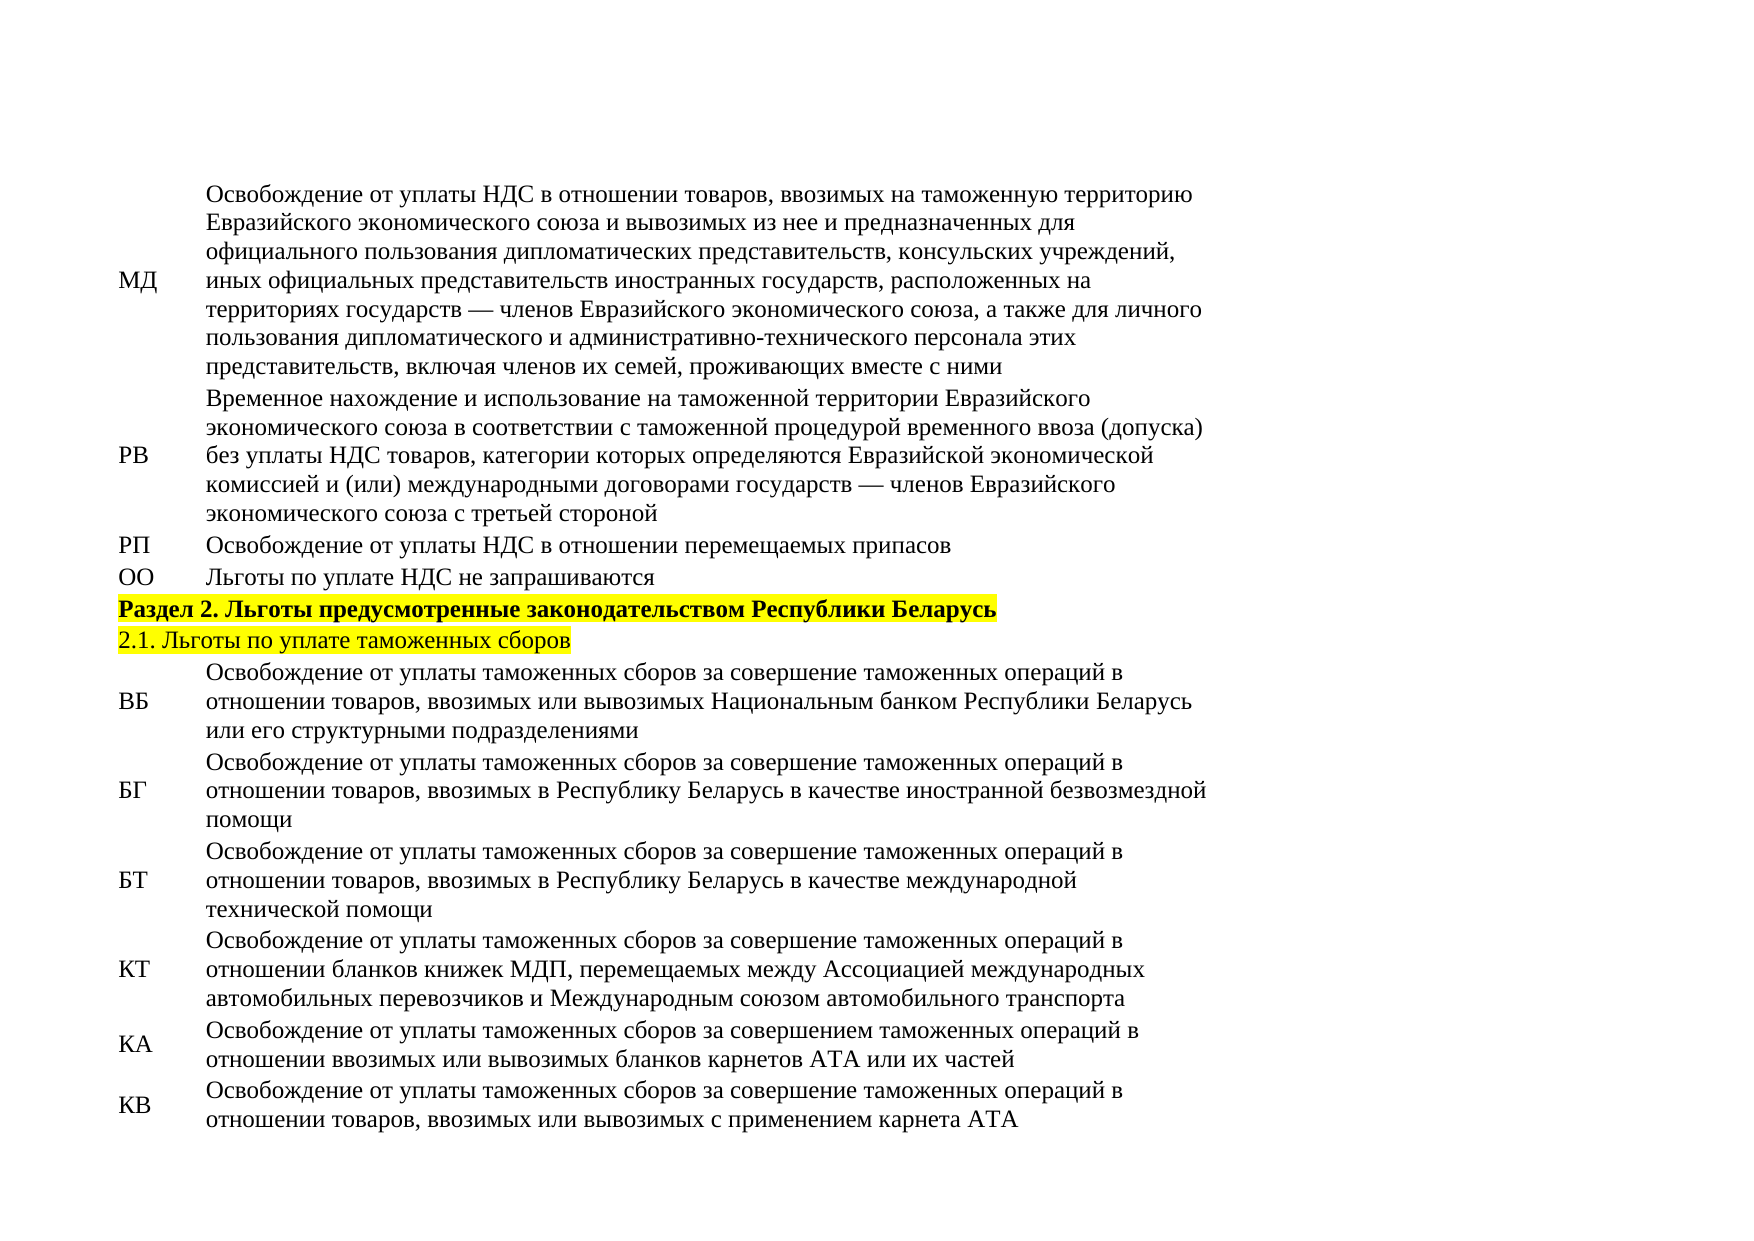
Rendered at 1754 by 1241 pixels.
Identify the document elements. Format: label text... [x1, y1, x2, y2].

table_cell Освобождение от уплаты таможенных сборов за совершение таможенных операций в отношении товаров, ввозимых в Республику Беларусь в качестве международной технической помощи [204, 835, 1215, 924]
table_cell БТ [117, 835, 204, 924]
table_cell Освобождение от уплаты таможенных сборов за совершение таможенных операций в отношении товаров, ввозимых в Республику Беларусь в качестве иностранной безвозмездной помощи [204, 745, 1215, 835]
table_cell Освобождение от уплаты таможенных сборов за совершение таможенных операций в отношении бланков книжек МДП, перемещаемых между Ассоциацией международных автомобильных перевозчиков и Международным союзом автомобильного транспорта [204, 924, 1215, 1013]
table_cell ОО [117, 560, 204, 592]
table_cell Освобождение от уплаты НДС в отношении перемещаемых припасов [204, 529, 1215, 560]
table_cell МД [117, 177, 204, 382]
table_cell Освобождение от уплаты таможенных сборов за совершение таможенных операций в отношении товаров, ввозимых или вывозимых с применением карнета АТА [204, 1074, 1215, 1135]
table_cell Освобождение от уплаты НДС в отношении товаров, ввозимых на таможенную территорию Евразийского экономического союза и вывозимых из нее и предназначенных для официального пользования дипломатических представительств, консульских учреждений, иных официальных представительств иностранных государств, расположенных на территориях государств — членов Евразийского экономического союза, а также для личного пользования дипломатического и административно-технического персонала этих представительств, включая членов их семей, проживающих вместе с ними [204, 177, 1215, 382]
table_cell Освобождение от уплаты таможенных сборов за совершением таможенных операций в отношении ввозимых или вывозимых бланков карнетов АТА или их частей [204, 1014, 1215, 1074]
table_cell 2.1. Льготы по уплате таможенных сборов [117, 624, 1215, 656]
table_cell КВ [117, 1074, 204, 1135]
table_cell КТ [117, 924, 204, 1013]
table_cell Освобождение от уплаты таможенных сборов за совершение таможенных операций в отношении товаров, ввозимых или вывозимых Национальным банком Республики Беларусь или его структурными подразделениями [204, 656, 1215, 745]
table_cell Льготы по уплате НДС не запрашиваются [204, 560, 1215, 592]
table_cell Раздел 2. Льготы предусмотренные законодательством Республики Беларусь [117, 592, 1215, 624]
table_cell КА [117, 1014, 204, 1074]
table_cell Временное нахождение и использование на таможенной территории Евразийского экономического союза в соответствии с таможенной процедурой временного ввоза (допуска) без уплаты НДС товаров, категории которых определяются Евразийской экономической комиссией и (или) международными договорами государств — членов Евразийского экономического союза с третьей стороной [204, 382, 1215, 528]
table_cell РП [117, 529, 204, 560]
table_cell ВБ [117, 656, 204, 745]
table_cell РВ [117, 382, 204, 528]
table_cell БГ [117, 745, 204, 835]
